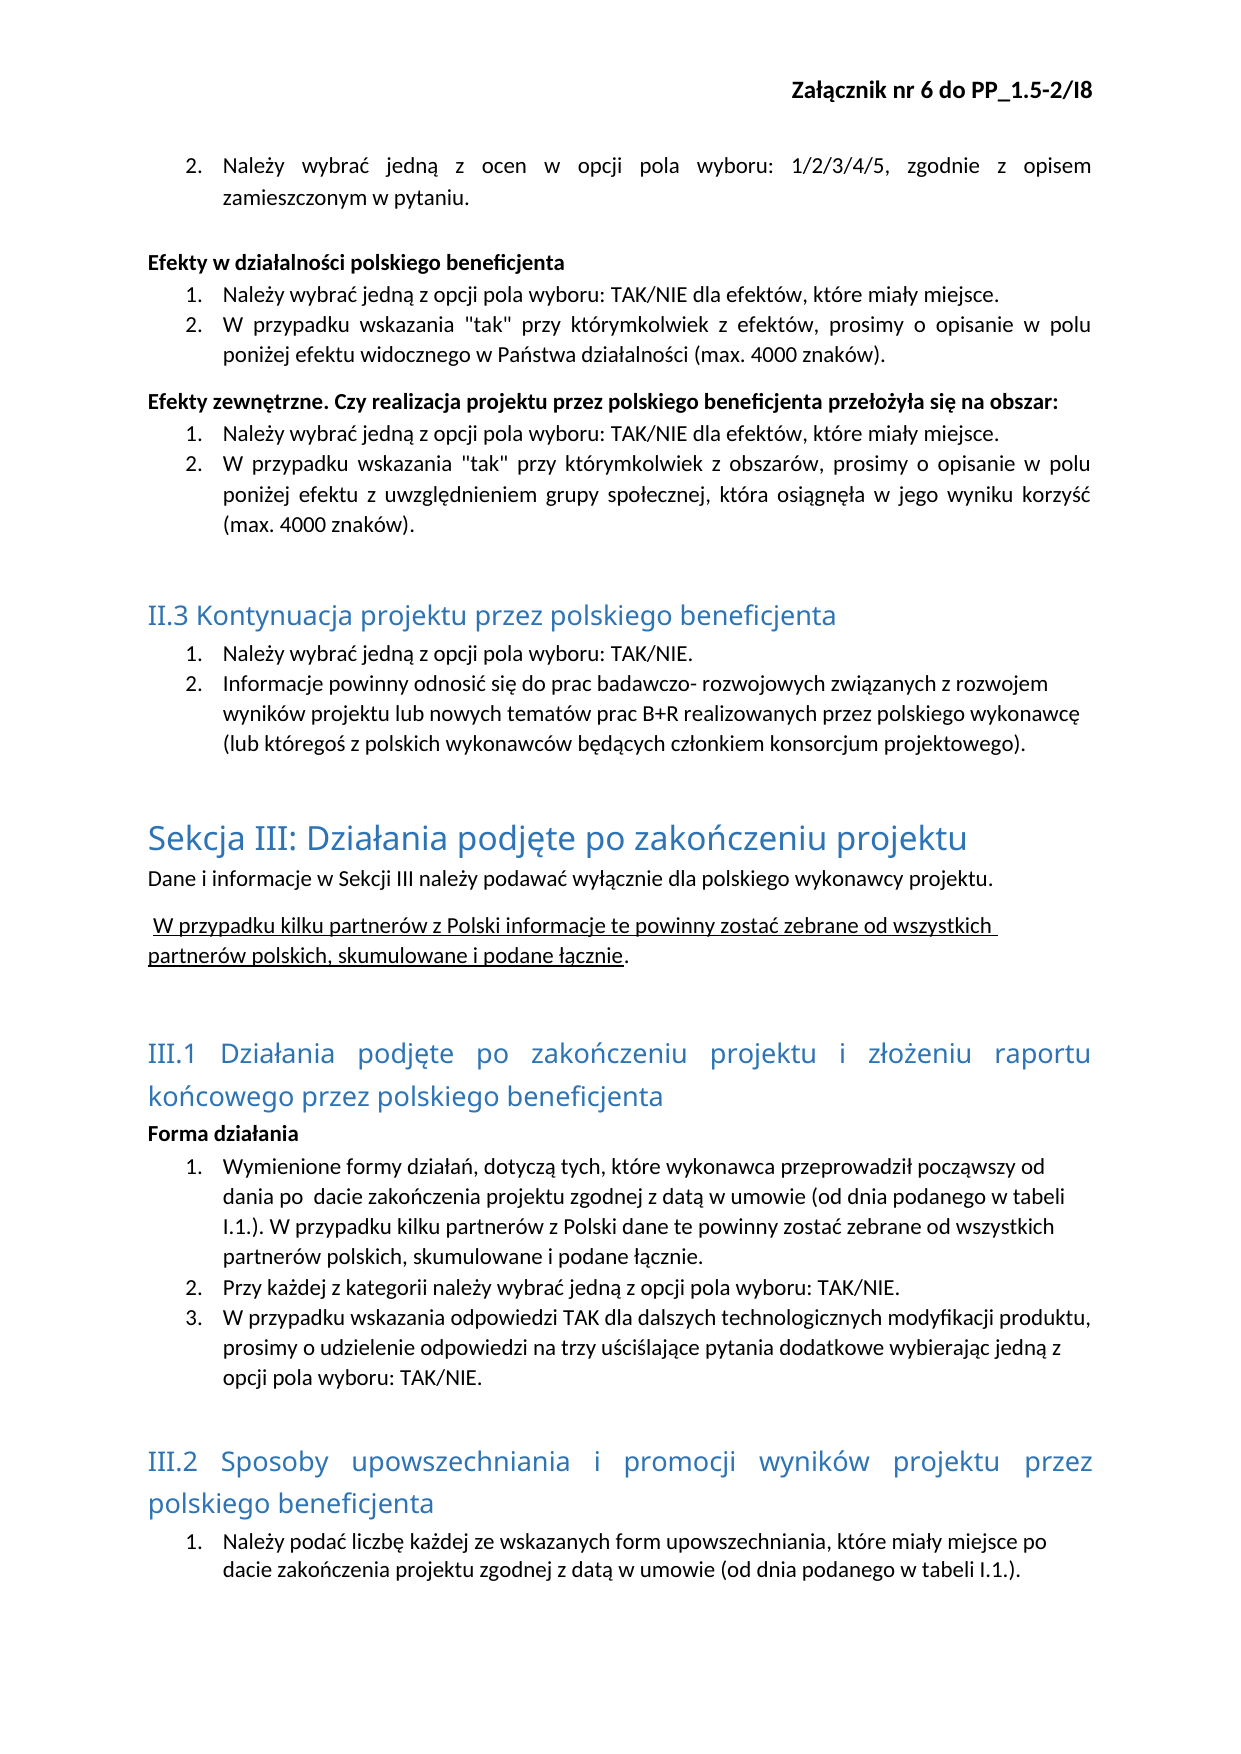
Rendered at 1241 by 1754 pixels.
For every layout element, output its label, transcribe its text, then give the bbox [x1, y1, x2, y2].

text Efekty zewnętrzne. Czy realizacja projektu przez polskiego beneficjenta przełożyła się na obszar: [148, 387, 1093, 415]
list Przy każdej z kategorii należy wybrać jedną z opcji pola wyboru: TAK/NIE. [185, 1273, 1093, 1301]
list W przypadku wskazania "tak" przy którymkolwiek z efektów, prosimy o opisanie w polu poniżej efektu widocznego w Państwa działalności (max. 4000 znaków). [185, 310, 1093, 368]
subtitle Sekcja III: Działania podjęte po zakończeniu projektu [148, 815, 1093, 860]
text Efekty w działalności polskiego beneficjenta [148, 248, 1093, 276]
list Należy wybrać jedną z opcji pola wyboru: TAK/NIE dla efektów, które miały miejsce. [185, 280, 1093, 308]
list Należy podać liczbę każdej ze wskazanych form upowszechniania, które miały miejsce po dacie zakończenia projektu zgodnej z datą w umowie (od dnia podanego w tabeli I.1.). [185, 1527, 1093, 1583]
text W przypadku kilku partnerów z Polski informacje te powinny zostać zebrane od wszystkich partnerów polskich, skumulowane i podane łącznie. [148, 911, 1093, 969]
text III.1 Działania podjęte po zakończeniu projektu i złożeniu raportu końcowego przez polskiego beneficjenta [148, 1035, 1093, 1114]
list Informacje powinny odnosić się do prac badawczo- rozwojowych związanych z rozwojem wyników projektu lub nowych tematów prac B+R realizowanych przez polskiego wykonawcę (lub któregoś z polskich wykonawców będących członkiem konsorcjum projektowego). [185, 669, 1093, 758]
list Należy wybrać jedną z opcji pola wyboru: TAK/NIE. [185, 639, 1093, 667]
text II.3 Kontynuacja projektu przez polskiego beneficjenta [148, 597, 1093, 633]
list Wymienione formy działań, dotyczą tych, które wykonawca przeprowadził począwszy od dania po dacie zakończenia projektu zgodnej z datą w umowie (od dnia podanego w tabeli I.1.). W przypadku kilku partnerów z Polski dane te powinny zostać zebrane od wszystkich partnerów polskich, skumulowane i podane łącznie. [185, 1152, 1093, 1270]
text Dane i informacje w Sekcji III należy podawać wyłącznie dla polskiego wykonawcy projektu. [148, 864, 1093, 892]
text III.2 Sposoby upowszechniania i promocji wyników projektu przez polskiego beneficjenta [148, 1442, 1093, 1522]
text Forma działania [148, 1119, 1093, 1148]
list Należy wybrać jedną z ocen w opcji pola wyboru: 1/2/3/4/5, zgodnie z opisem zamieszczonym w pytaniu. [185, 151, 1093, 211]
list W przypadku wskazania "tak" przy którymkolwiek z obszarów, prosimy o opisanie w polu poniżej efektu z uwzględnieniem grupy społecznej, która osiągnęła w jego wyniku korzyść (max. 4000 znaków). [185, 449, 1093, 538]
list W przypadku wskazania odpowiedzi TAK dla dalszych technologicznych modyfikacji produktu, prosimy o udzielenie odpowiedzi na trzy uściślające pytania dodatkowe wybierając jedną z opcji pola wyboru: TAK/NIE. [185, 1303, 1093, 1391]
list Należy wybrać jedną z opcji pola wyboru: TAK/NIE dla efektów, które miały miejsce. [185, 419, 1093, 447]
